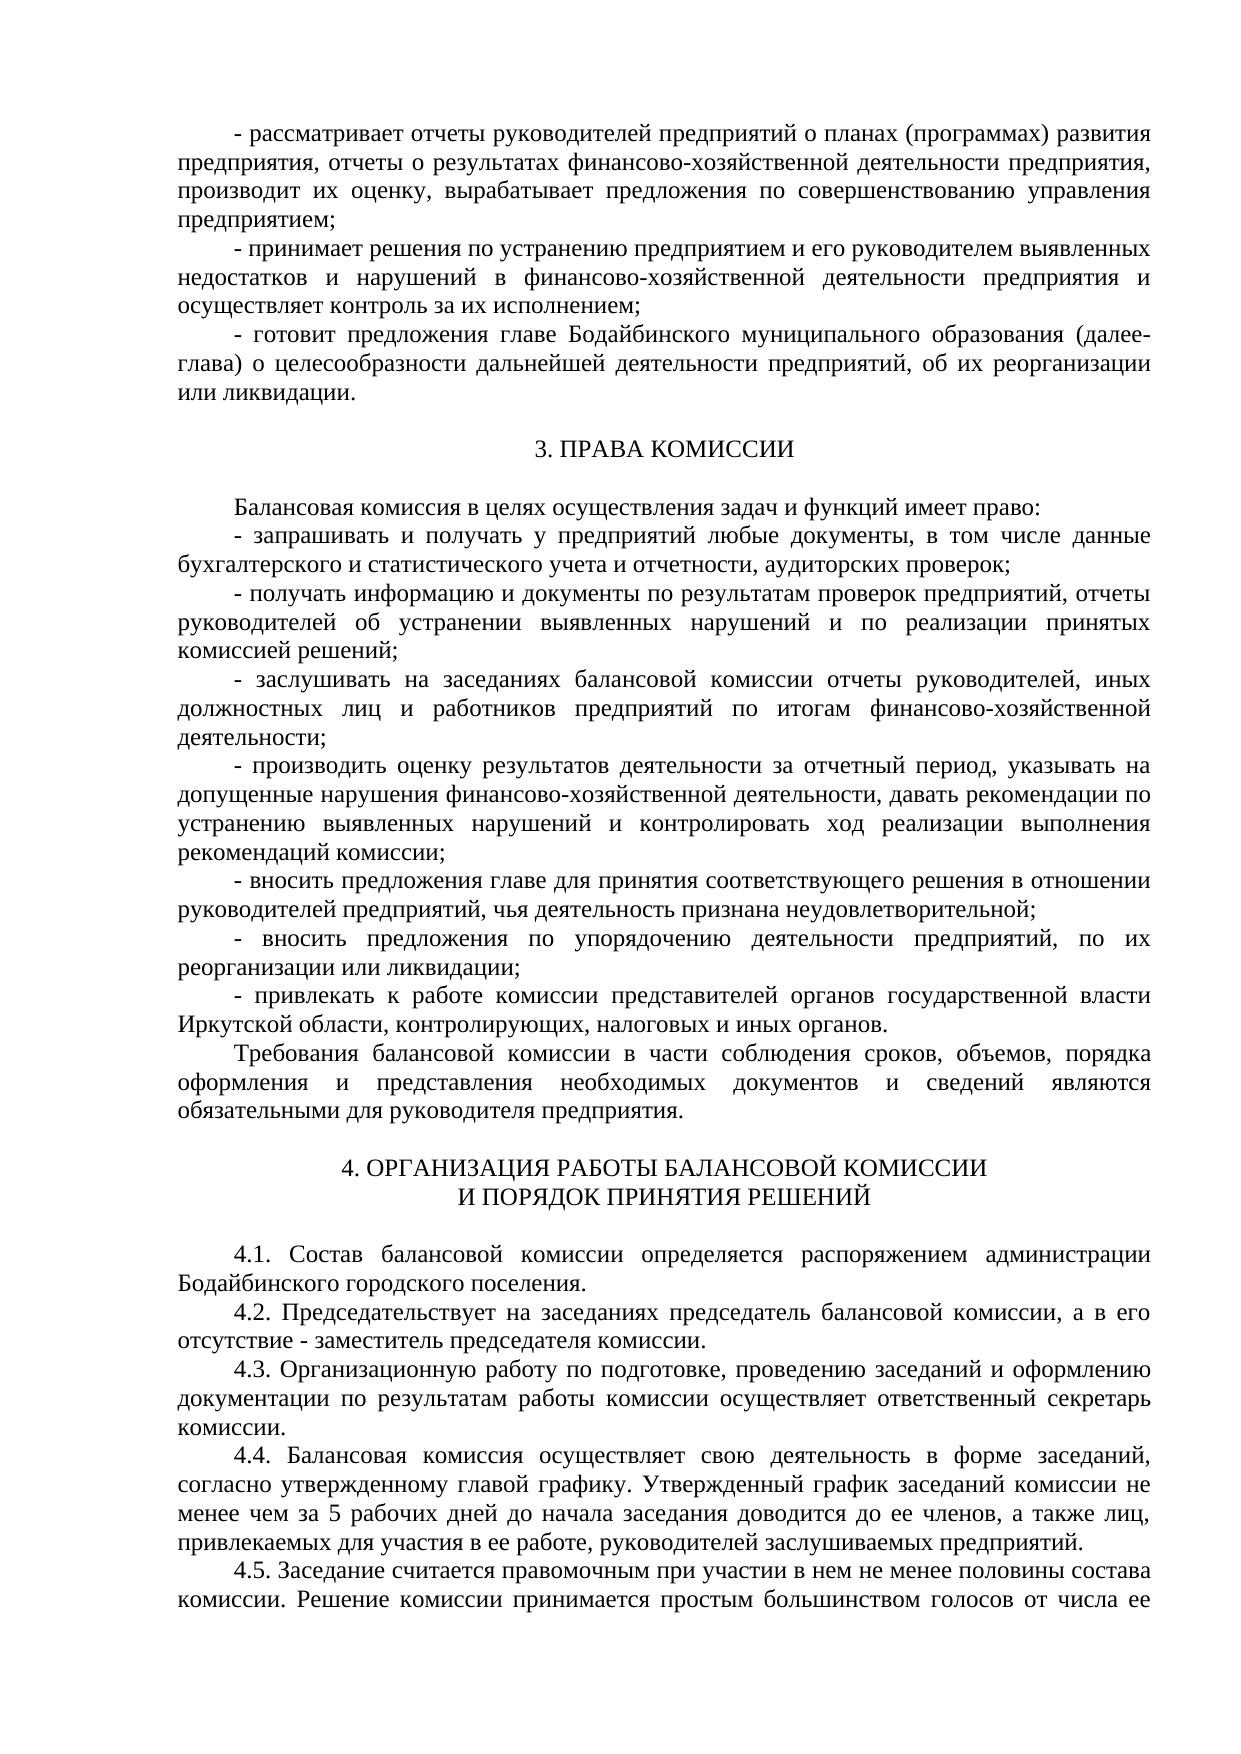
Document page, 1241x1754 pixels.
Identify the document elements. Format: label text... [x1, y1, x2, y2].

text - заслушивать на заседаниях балансовой комиссии отчеты руководителей, иных должностных лиц и работников предприятий по итогам финансово-хозяйственной деятельности; [177, 664, 1152, 751]
text - запрашивать и получать у предприятий любые документы, в том числе данные бухгалтерского и статистического учета и отчетности, аудиторских проверок; [177, 521, 1152, 578]
text Требования балансовой комиссии в части соблюдения сроков, объемов, порядка оформления и представления необходимых документов и сведений являются обязательными для руководителя предприятия. [177, 1038, 1152, 1124]
text 4.3. Организационную работу по подготовке, проведению заседаний и оформлению документации по результатам работы комиссии осуществляет ответственный секретарь комиссии. [177, 1354, 1152, 1441]
text - принимает решения по устранению предприятием и его руководителем выявленных недостатков и нарушений в финансово-хозяйственной деятельности предприятия и осуществляет контроль за их исполнением; [177, 233, 1152, 319]
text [177, 1556, 1152, 1613]
text И ПОРЯДОК ПРИНЯТИЯ РЕШЕНИЙ [177, 1182, 1152, 1211]
text 4.2. Председательствует на заседаниях председатель балансовой комиссии, а в его отсутствие - заместитель председателя комиссии. [177, 1297, 1152, 1354]
text 4. ОРГАНИЗАЦИЯ РАБОТЫ БАЛАНСОВОЙ КОМИССИИ [177, 1153, 1152, 1182]
text - рассматривает отчеты руководителей предприятий о планах (программах) развития предприятия, отчеты о результатах финансово-хозяйственной деятельности предприятия, производит их оценку, вырабатывает предложения по совершенствованию управления предприятием; [177, 118, 1152, 233]
text - готовит предложения главе Бодайбинского муниципального образования (далее- глава) о целесообразности дальнейшей деятельности предприятий, об их реорганизации или ликвидации. [177, 319, 1152, 406]
text Балансовая комиссия в целях осуществления задач и функций имеет право: [177, 492, 1152, 521]
text - вносить предложения главе для принятия соответствующего решения в отношении руководителей предприятий, чья деятельность признана неудовлетворительной; [177, 866, 1152, 923]
text - привлекать к работе комиссии представителей органов государственной власти Иркутской области, контролирующих, налоговых и иных органов. [177, 981, 1152, 1038]
text - получать информацию и документы по результатам проверок предприятий, отчеты руководителей об устранении выявленных нарушений и по реализации принятых комиссией решений; [177, 578, 1152, 664]
text 4.4. Балансовая комиссия осуществляет свою деятельность в форме заседаний, согласно утвержденному главой графику. Утвержденный график заседаний комиссии не менее чем за 5 рабочих дней до начала заседания доводится до ее членов, а также лиц, привлекаемых для участия в ее работе, руководителей заслушиваемых предприятий. [177, 1441, 1152, 1556]
text 3. ПРАВА КОМИССИИ [177, 434, 1152, 463]
text 4.1. Состав балансовой комиссии определяется распоряжением администрации Бодайбинского городского поселения. [177, 1239, 1152, 1297]
text - вносить предложения по упорядочению деятельности предприятий, по их реорганизации или ликвидации; [177, 923, 1152, 981]
text - производить оценку результатов деятельности за отчетный период, указывать на допущенные нарушения финансово-хозяйственной деятельности, давать рекомендации по устранению выявленных нарушений и контролировать ход реализации выполнения рекомендаций комиссии; [177, 751, 1152, 866]
